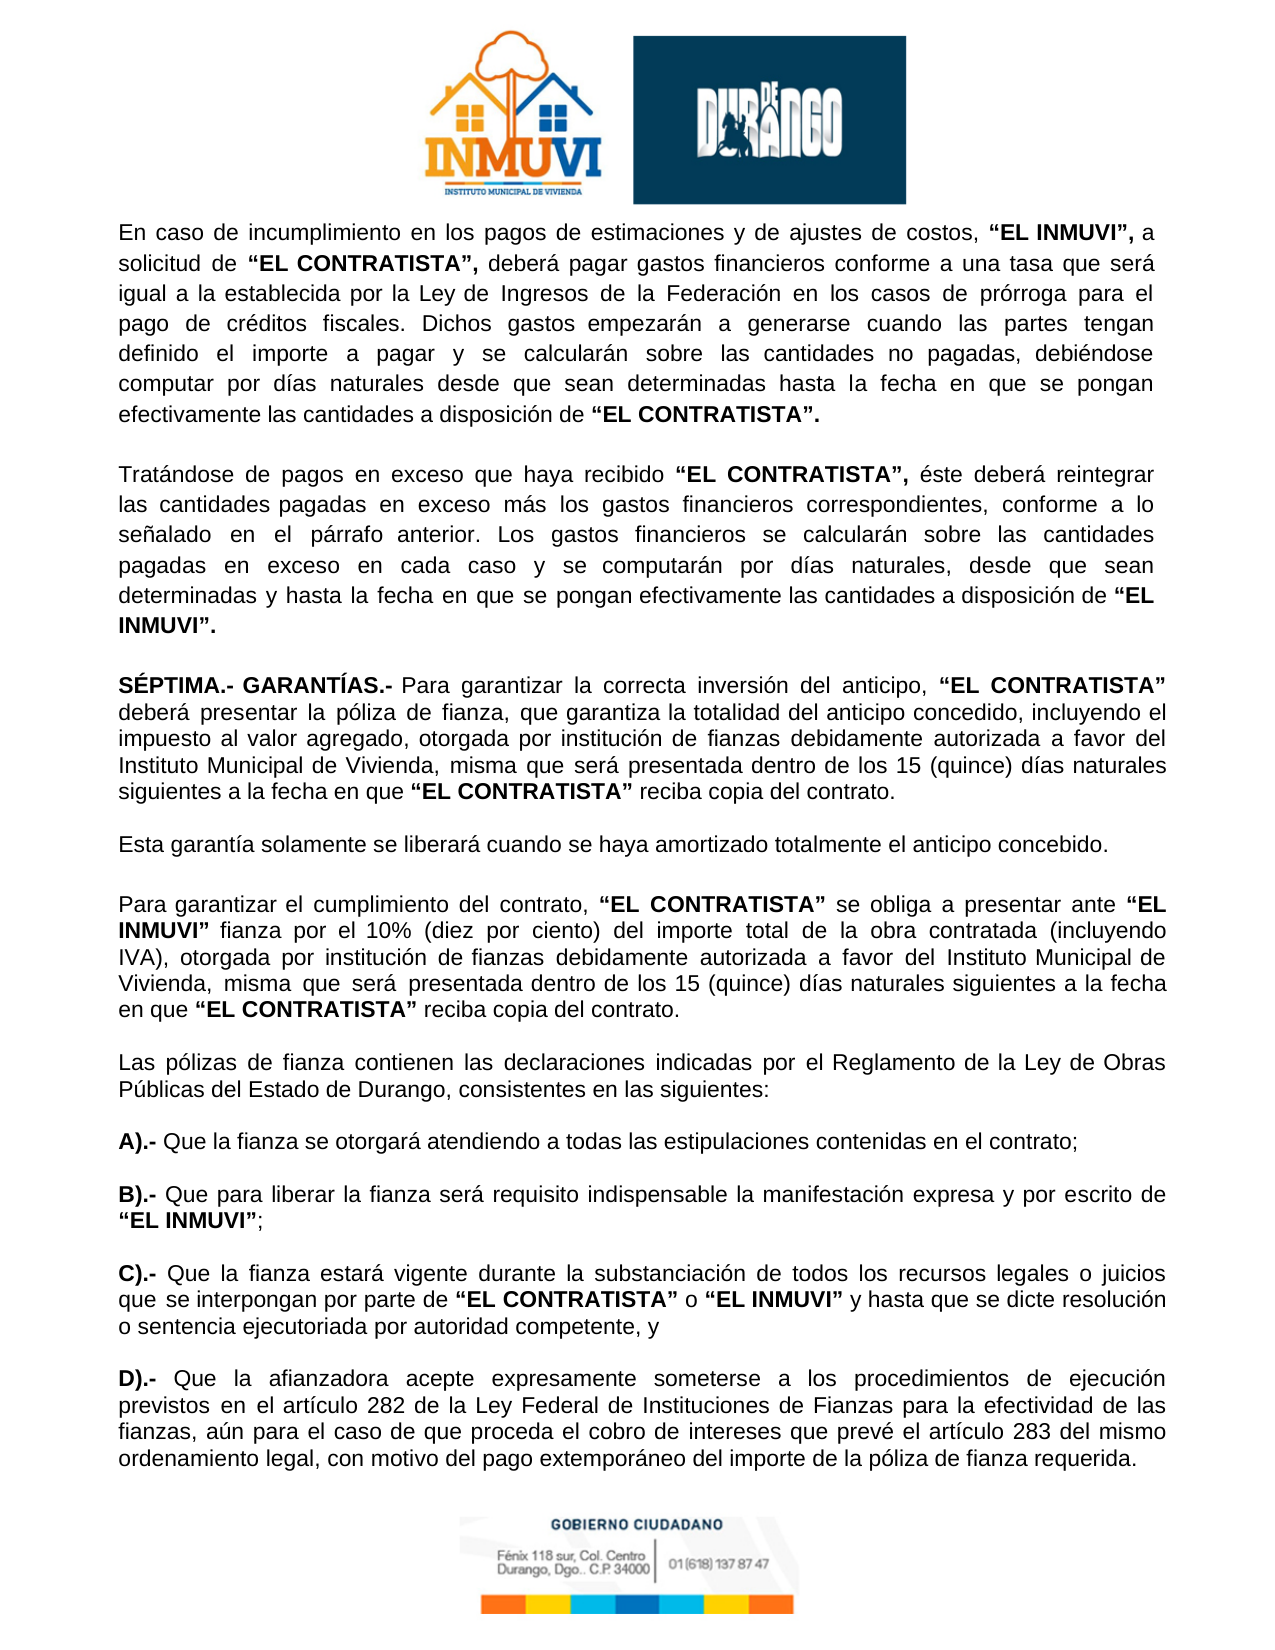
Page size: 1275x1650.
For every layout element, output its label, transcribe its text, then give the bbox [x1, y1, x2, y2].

text En caso de incumplimiento en los pagos de estimaciones y de ajustes de costos, “EL INMUVI”, a solicitud de “EL CONTRATISTA”, deberá pagar gastos financieros conforme a una tasa que será igual a la establecida por la Ley de Ingresos de la Federación en los casos de prórroga para el pago de créditos fiscales. Dichos gastos empezarán a generarse cuando las partes tengan definido el importe a pagar y se calcularán sobre las cantidades no pagadas, debiéndose computar por días naturales desde que sean determinadas hasta la fecha en que se pongan efectivamente las cantidades a disposición de “EL CONTRATISTA”. [118, 219, 1154, 427]
text B).- Que para liberar la fianza será requisito indispensable la manifestación expresa y por escrito de “EL INMUVI”; [118, 1181, 1167, 1234]
text SÉPTIMA.- GARANTÍAS.- Para garantizar la correcta inversión del anticipo, “EL CONTRATISTA” deberá presentar la póliza de fianza, que garantiza la totalidad del anticipo concedido, incluyendo el impuesto al valor agregado, otorgada por institución de fianzas debidamente autorizada a favor del Instituto Municipal de Vivienda, misma que será presentada dentro de los 15 (quince) días naturales siguientes a la fecha en que “EL CONTRATISTA” reciba copia del contrato. [118, 672, 1167, 804]
text D).- Que la afianzadora acepte expresamente someterse a los procedimientos de ejecución previstos en el artículo 282 de la Ley Federal de Instituciones de Fianzas para la efectividad de las fianzas, aún para el caso de que proceda el cobro de intereses que prevé el artículo 283 del mismo ordenamiento legal, con motivo del pago extemporáneo del importe de la póliza de fianza requerida. [118, 1365, 1167, 1471]
text A).- Que la fianza se otorgará atendiendo a todas las estipulaciones contenidas en el contrato; [118, 1128, 1167, 1154]
picture [5, 8, 1270, 1645]
text Tratándose de pagos en exceso que haya recibido “EL CONTRATISTA”, éste deberá reintegrar las cantidades pagadas en exceso más los gastos financieros correspondientes, conforme a lo señalado en el párrafo anterior. Los gastos financieros se calcularán sobre las cantidades pagadas en exceso en cada caso y se computarán por días naturales, desde que sean determinadas y hasta la fecha en que se pongan efectivamente las cantidades a disposición de “EL INMUVI”. [118, 461, 1154, 638]
text Esta garantía solamente se liberará cuando se haya amortizado totalmente el anticipo concebido. [118, 831, 1154, 857]
text C).- Que la fianza estará vigente durante la substanciación de todos los recursos legales o juicios que se interpongan por parte de “EL CONTRATISTA” o “EL INMUVI” y hasta que se dicte resolución o sentencia ejecutoriada por autoridad competente, y [118, 1260, 1167, 1339]
text Las pólizas de fianza contienen las declaraciones indicadas por el Reglamento de la Ley de Obras Públicas del Estado de Durango, consistentes en las siguientes: [118, 1049, 1167, 1102]
text Para garantizar el cumplimiento del contrato, “EL CONTRATISTA” se obliga a presentar ante “EL INMUVI” fianza por el 10% (diez por ciento) del importe total de la obra contratada (incluyendo IVA), otorgada por institución de fianzas debidamente autorizada a favor del Instituto Municipal de Vivienda, misma que será presentada dentro de los 15 (quince) días naturales siguientes a la fecha en que “EL CONTRATISTA” reciba copia del contrato. [118, 891, 1167, 1023]
